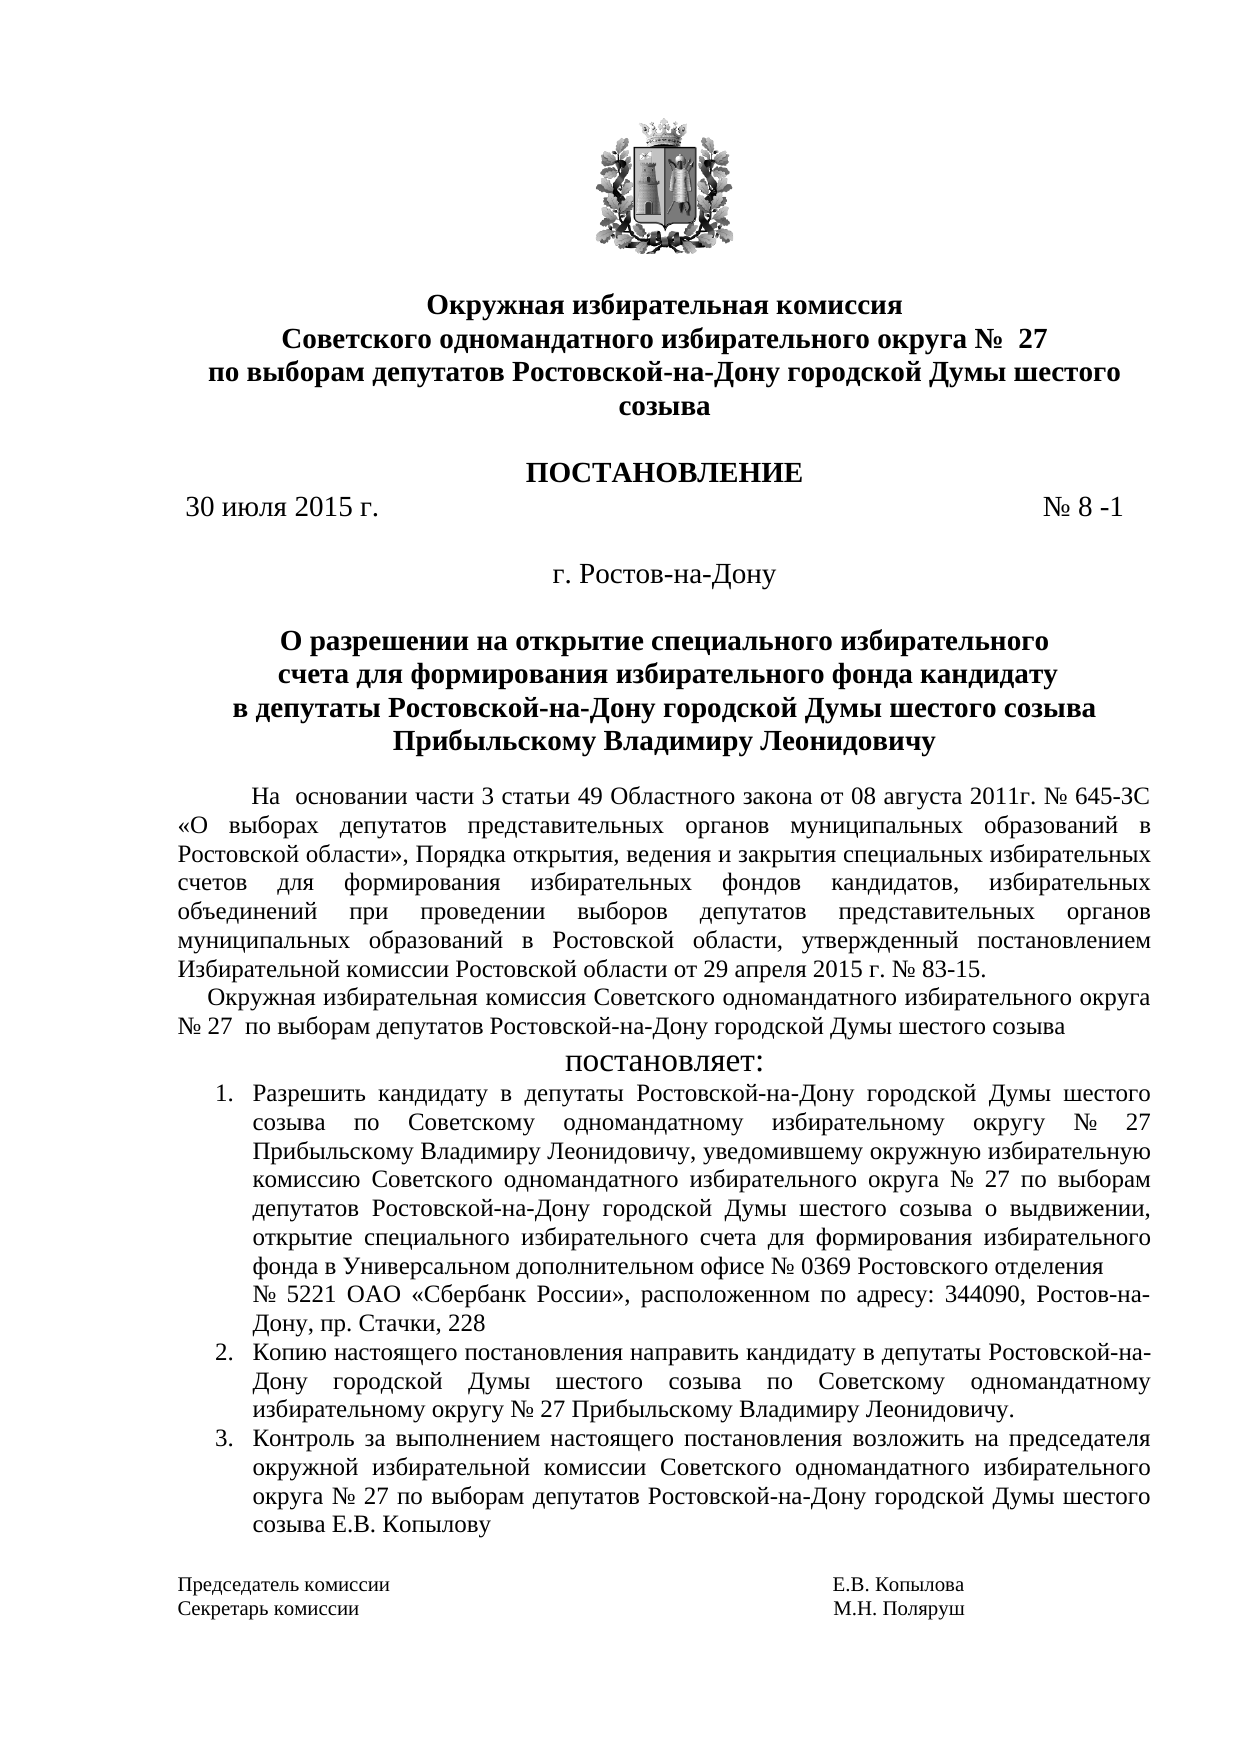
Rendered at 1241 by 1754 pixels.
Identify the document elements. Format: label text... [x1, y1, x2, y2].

text г. Ростов-на-Дону [177, 556, 1152, 589]
list Копию настоящего постановления направить кандидату в депутаты Ростовской-на-Дону городской Думы шестого созыва по Советскому одномандатному избирательному округу № 27 Прибыльскому Владимиру Леонидовичу. [215, 1337, 1152, 1423]
text Секретарь комиссии М.Н. Поляруш [177, 1596, 1152, 1620]
text О разрешении на открытие специального избирательного [177, 623, 1152, 656]
text Председатель комиссии Е.В. Копылова [177, 1572, 1152, 1596]
text счета для формирования избирательного фонда кандидату [177, 656, 1152, 690]
text Советского одномандатного избирательного округа № 27 [177, 321, 1152, 354]
text На основании части 3 статьи 49 Областного закона от 08 августа 2011г. № 645-ЗС «О выборах депутатов представительных органов муниципальных образований в Ростовской области», Порядка открытия, ведения и закрытия специальных избирательных счетов для формирования избирательных фондов кандидатов, избирательных объединений при проведении выборов депутатов представительных органов муниципальных образований в Ростовской области, утвержденный постановлением Избирательной комиссии Ростовской области от 29 апреля 2015 г. № 83-15. [177, 781, 1152, 982]
text постановляет: [177, 1040, 1152, 1078]
text 30 июля 2015 г. № 8 -1 [177, 489, 1152, 556]
text Окружная избирательная комиссия [177, 287, 1152, 321]
list № 5221 ОАО «Сбербанк России», расположенном по адресу: 344090, Ростов-на-Дону, пр. Стачки, 228 [252, 1279, 1152, 1337]
text Прибыльскому Владимиру Леонидовичу [177, 723, 1152, 757]
list Разрешить кандидату в депутаты Ростовской-на-Дону городской Думы шестого созыва по Советскому одномандатному избирательному округу № 27 Прибыльскому Владимиру Леонидовичу, уведомившему окружную избирательную комиссию Советского одномандатного избирательного округа № 27 по выборам депутатов Ростовской-на-Дону городской Думы шестого созыва о выдвижении, открытие специального избирательного счета для формирования избирательного фонда в Универсальном дополнительном офисе № 0369 Ростовского отделения [215, 1078, 1152, 1279]
text ПОСТАНОВЛЕНИЕ [177, 455, 1152, 489]
text по выборам депутатов Ростовской-на-Дону городской Думы шестого созыва [177, 354, 1152, 422]
list Контроль за выполнением настоящего постановления возложить на председателя окружной избирательной комиссии Советского одномандатного избирательного округа № 27 по выборам депутатов Ростовской-на-Дону городской Думы шестого созыва Е.В. Копылову [215, 1423, 1152, 1538]
text Окружная избирательная комиссия Советского одномандатного избирательного округа № 27 по выборам депутатов Ростовской-на-Дону городской Думы шестого созыва [177, 982, 1152, 1040]
text в депутаты Ростовской-на-Дону городской Думы шестого созыва [177, 690, 1152, 723]
picture [595, 118, 734, 254]
